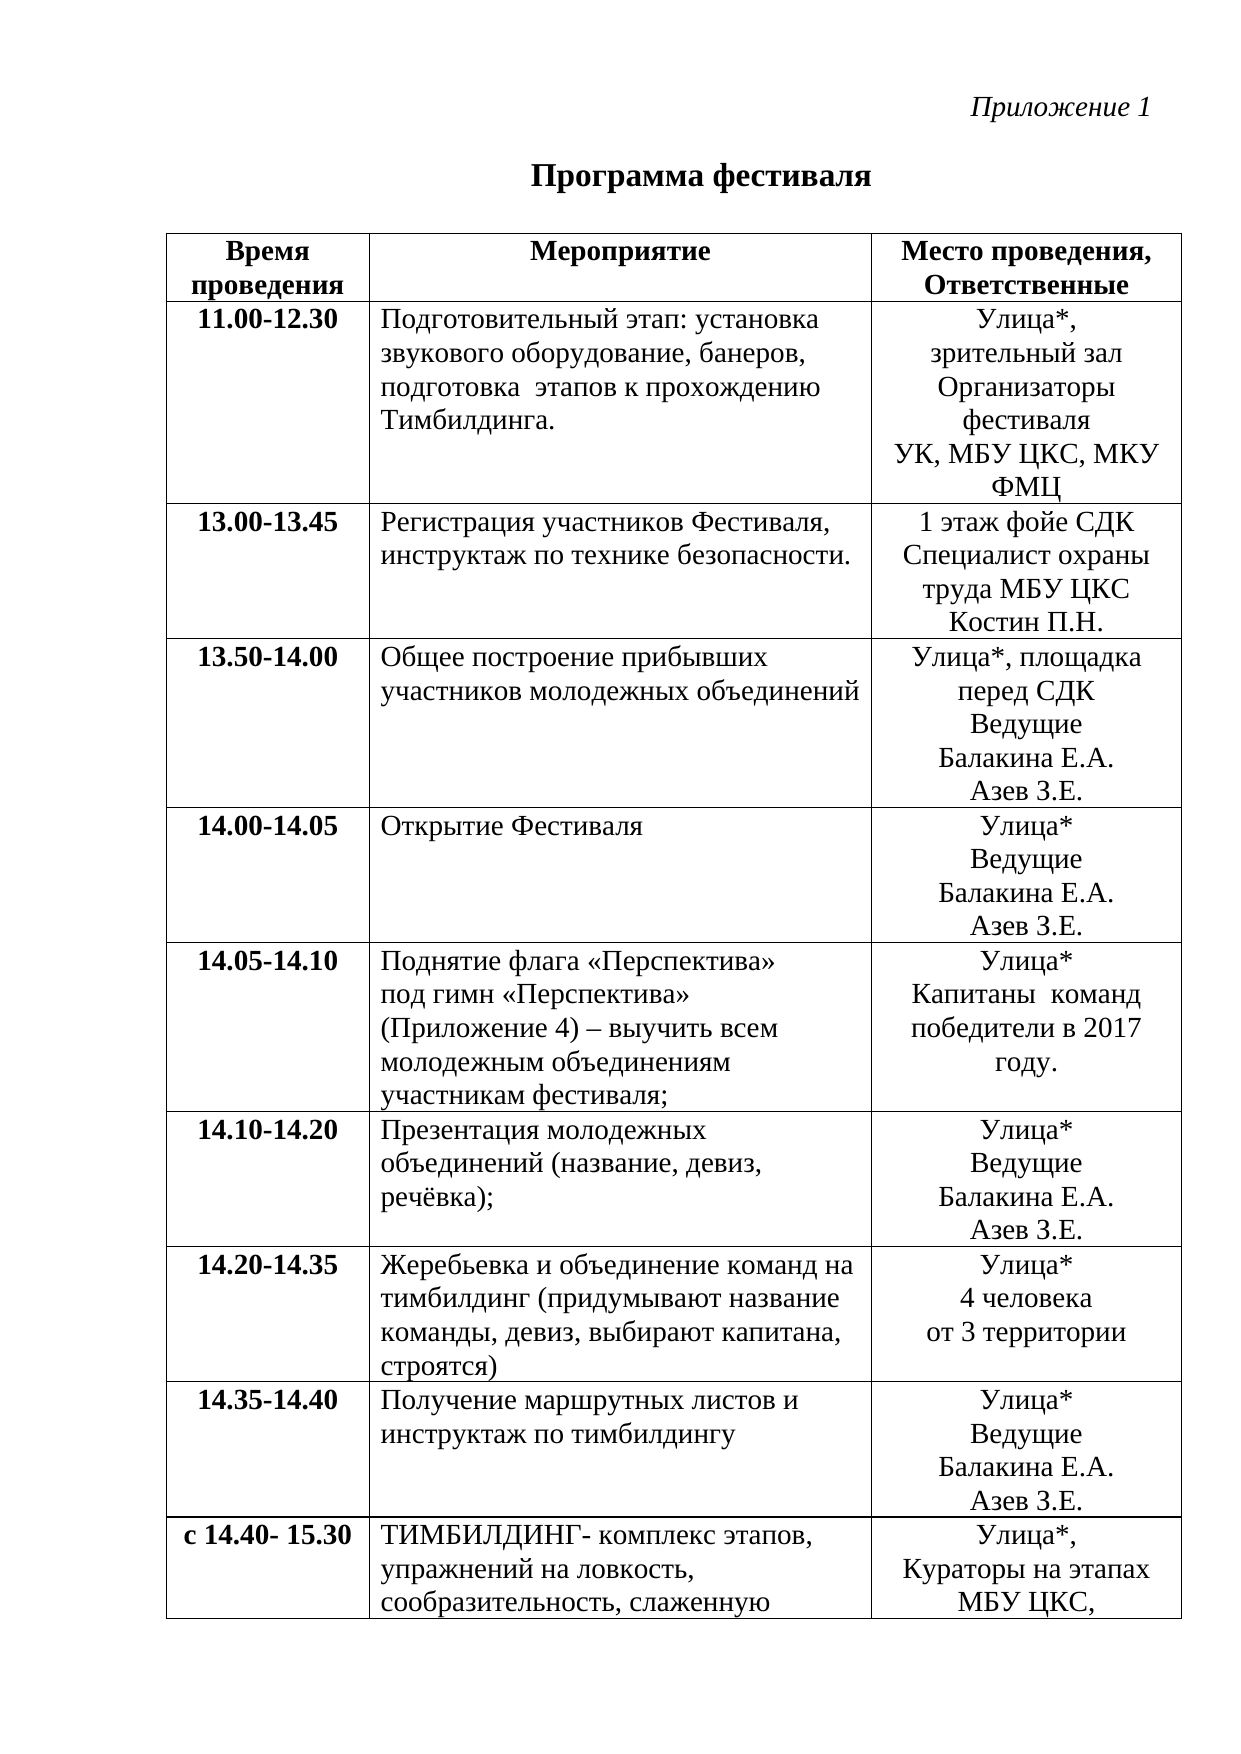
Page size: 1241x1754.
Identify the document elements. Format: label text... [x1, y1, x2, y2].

table_cell Поднятие флага «Перспектива» под гимн «Перспектива» (Приложение 4) – выучить всем молодежным объединениям участникам фестиваля; [370, 943, 871, 1111]
table_cell Получение маршрутных листов и инструктаж по тимбилдингу [370, 1382, 871, 1516]
table_cell Улица* Ведущие Балакина Е.А. Азев З.Е. [872, 1382, 1181, 1516]
table_cell Улица*, зрительный зал Организаторы фестиваля УК, МБУ ЦКС, МКУ ФМЦ [872, 302, 1181, 503]
table_cell Улица* Ведущие Балакина Е.А. Азев З.Е. [872, 808, 1181, 942]
table_cell Презентация молодежных объединений (название, девиз, речёвка); [370, 1112, 871, 1246]
table_cell Жеребьевка и объединение команд на тимбилдинг (придумывают название команды, девиз, выбирают капитана, строятся) [370, 1247, 871, 1381]
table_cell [872, 1518, 1181, 1618]
table_cell 13.00-13.45 [167, 504, 369, 638]
text Программа фестиваля [177, 156, 1152, 194]
table_header Место проведения, Ответственные [872, 234, 1181, 301]
table_cell Улица*, площадка перед СДК Ведущие Балакина Е.А. Азев З.Е. [872, 639, 1181, 807]
table_cell Открытие Фестиваля [370, 808, 871, 942]
table_cell Улица* Капитаны команд победители в 2017 году. [872, 943, 1181, 1111]
table_cell Улица* Ведущие Балакина Е.А. Азев З.Е. [872, 1112, 1181, 1246]
table_cell Регистрация участников Фестиваля, инструктаж по технике безопасности. [370, 504, 871, 638]
table_cell 14.35-14.40 [167, 1382, 369, 1516]
table_cell Подготовительный этап: установка звукового оборудование, банеров, подготовка этапов к прохождению Тимбилдинга. [370, 302, 871, 503]
table_header Мероприятие [370, 234, 871, 301]
text Приложение 1 [177, 89, 1152, 122]
table_cell 11.00-12.30 [167, 302, 369, 503]
table_header Время проведения [167, 234, 369, 301]
table_cell 1 этаж фойе СДК Специалист охраны труда МБУ ЦКС Костин П.Н. [872, 504, 1181, 638]
table_cell 13.50-14.00 [167, 639, 369, 807]
table_cell Общее построение прибывших участников молодежных объединений [370, 639, 871, 807]
table_cell Улица* 4 человека от 3 территории [872, 1247, 1181, 1381]
table_cell 14.00-14.05 [167, 808, 369, 942]
table_cell 14.05-14.10 [167, 943, 369, 1111]
table_cell 14.10-14.20 [167, 1112, 369, 1246]
table_cell с 14.40- 15.30 [167, 1518, 369, 1618]
table_cell 14.20-14.35 [167, 1247, 369, 1381]
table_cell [370, 1518, 871, 1618]
